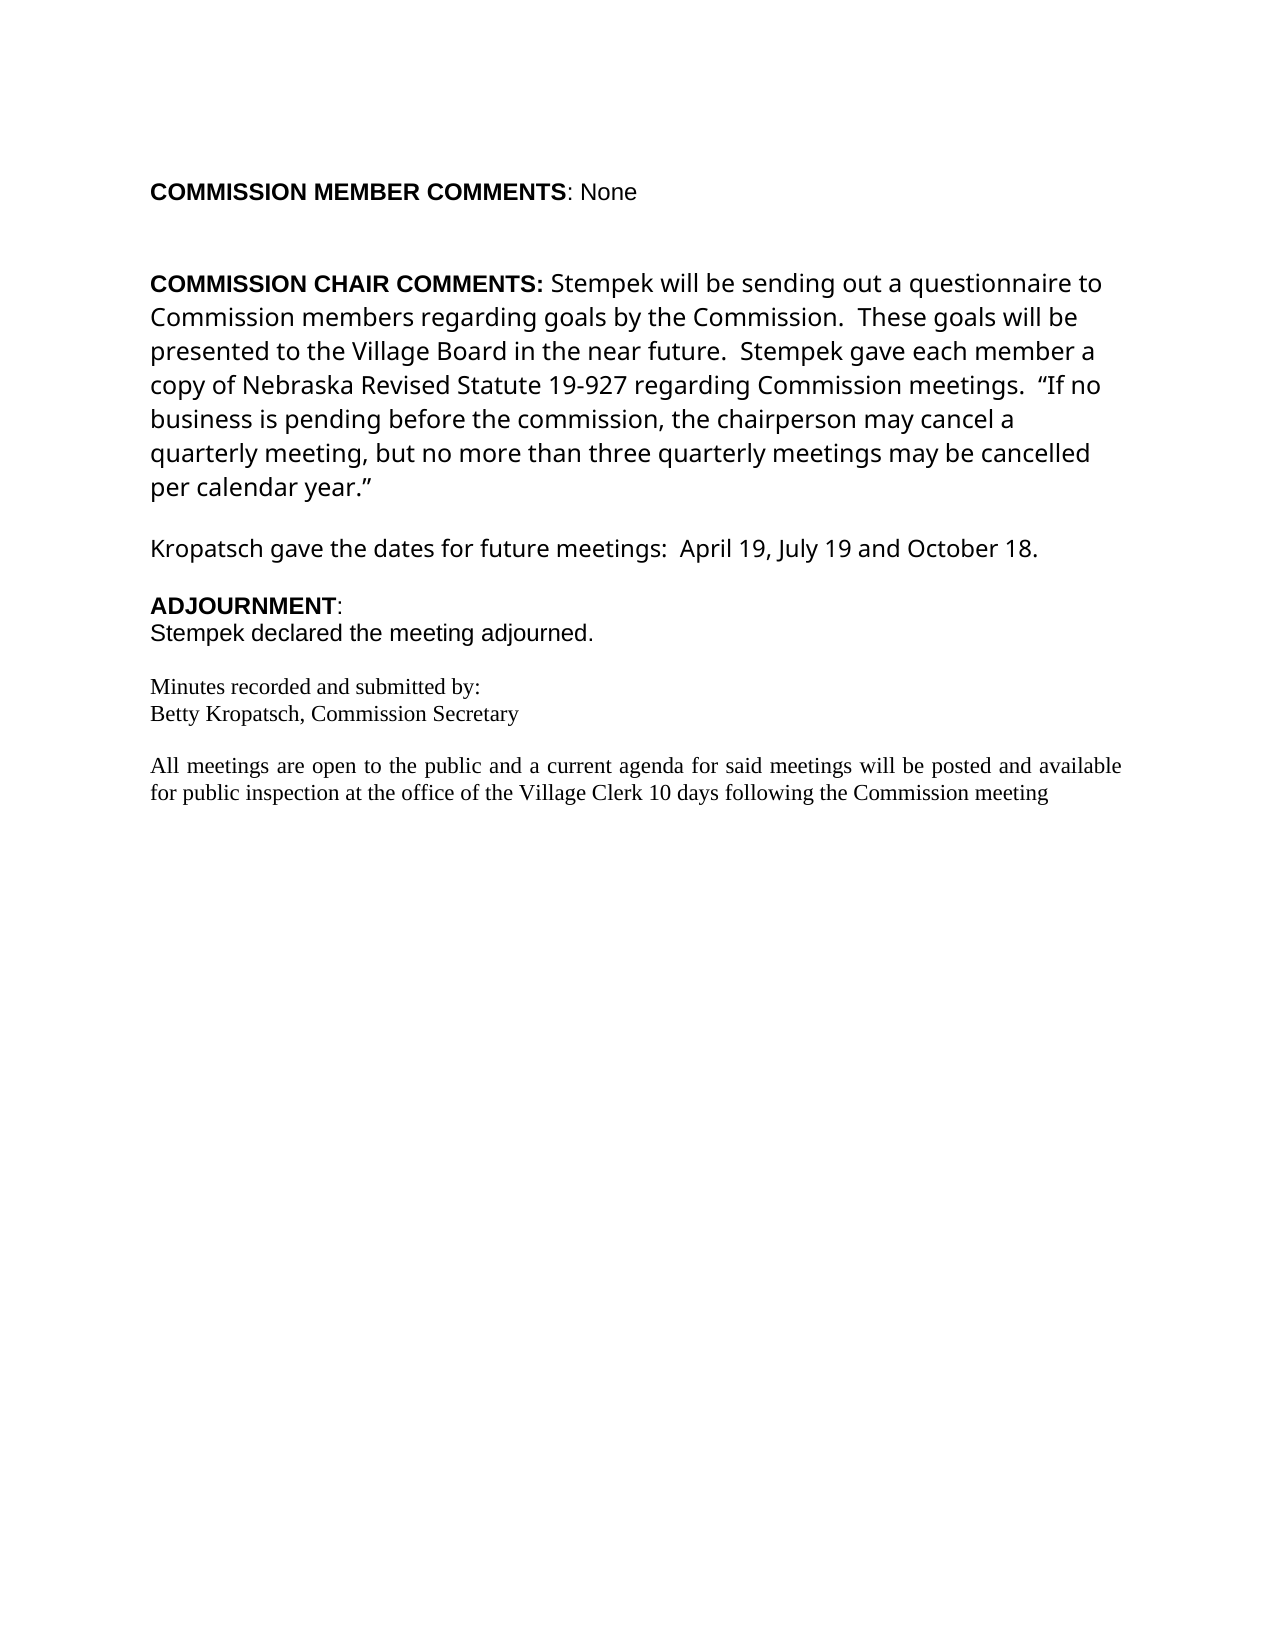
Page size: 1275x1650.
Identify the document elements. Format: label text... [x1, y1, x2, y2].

text Minutes recorded and submitted by: [150, 673, 1125, 699]
text Kropatsch gave the dates for future meetings: April 19, July 19 and October 18. [150, 531, 1125, 564]
text Stempek declared the meeting adjourned. [150, 619, 1125, 647]
text Betty Kropatsch, Commission Secretary [150, 699, 1125, 726]
text COMMISSION MEMBER COMMENTS: None [150, 178, 1125, 205]
text ADJOURNMENT: [150, 592, 1125, 619]
text COMMISSION CHAIR COMMENTS: Stempek will be sending out a questionnaire to Commission members regarding goals by the Commission. These goals will be presented to the Village Board in the near future. Stempek gave each member a copy of Nebraska Revised Statute 19-927 regarding Commission meetings. “If no business is pending before the commission, the chairperson may cancel a quarterly meeting, but no more than three quarterly meetings may be cancelled per calendar year.” [150, 265, 1125, 504]
text All meetings are open to the public and a current agenda for said meetings will be posted and available for public inspection at the office of the Village Clerk 10 days following the Commission meeting [150, 752, 1125, 805]
